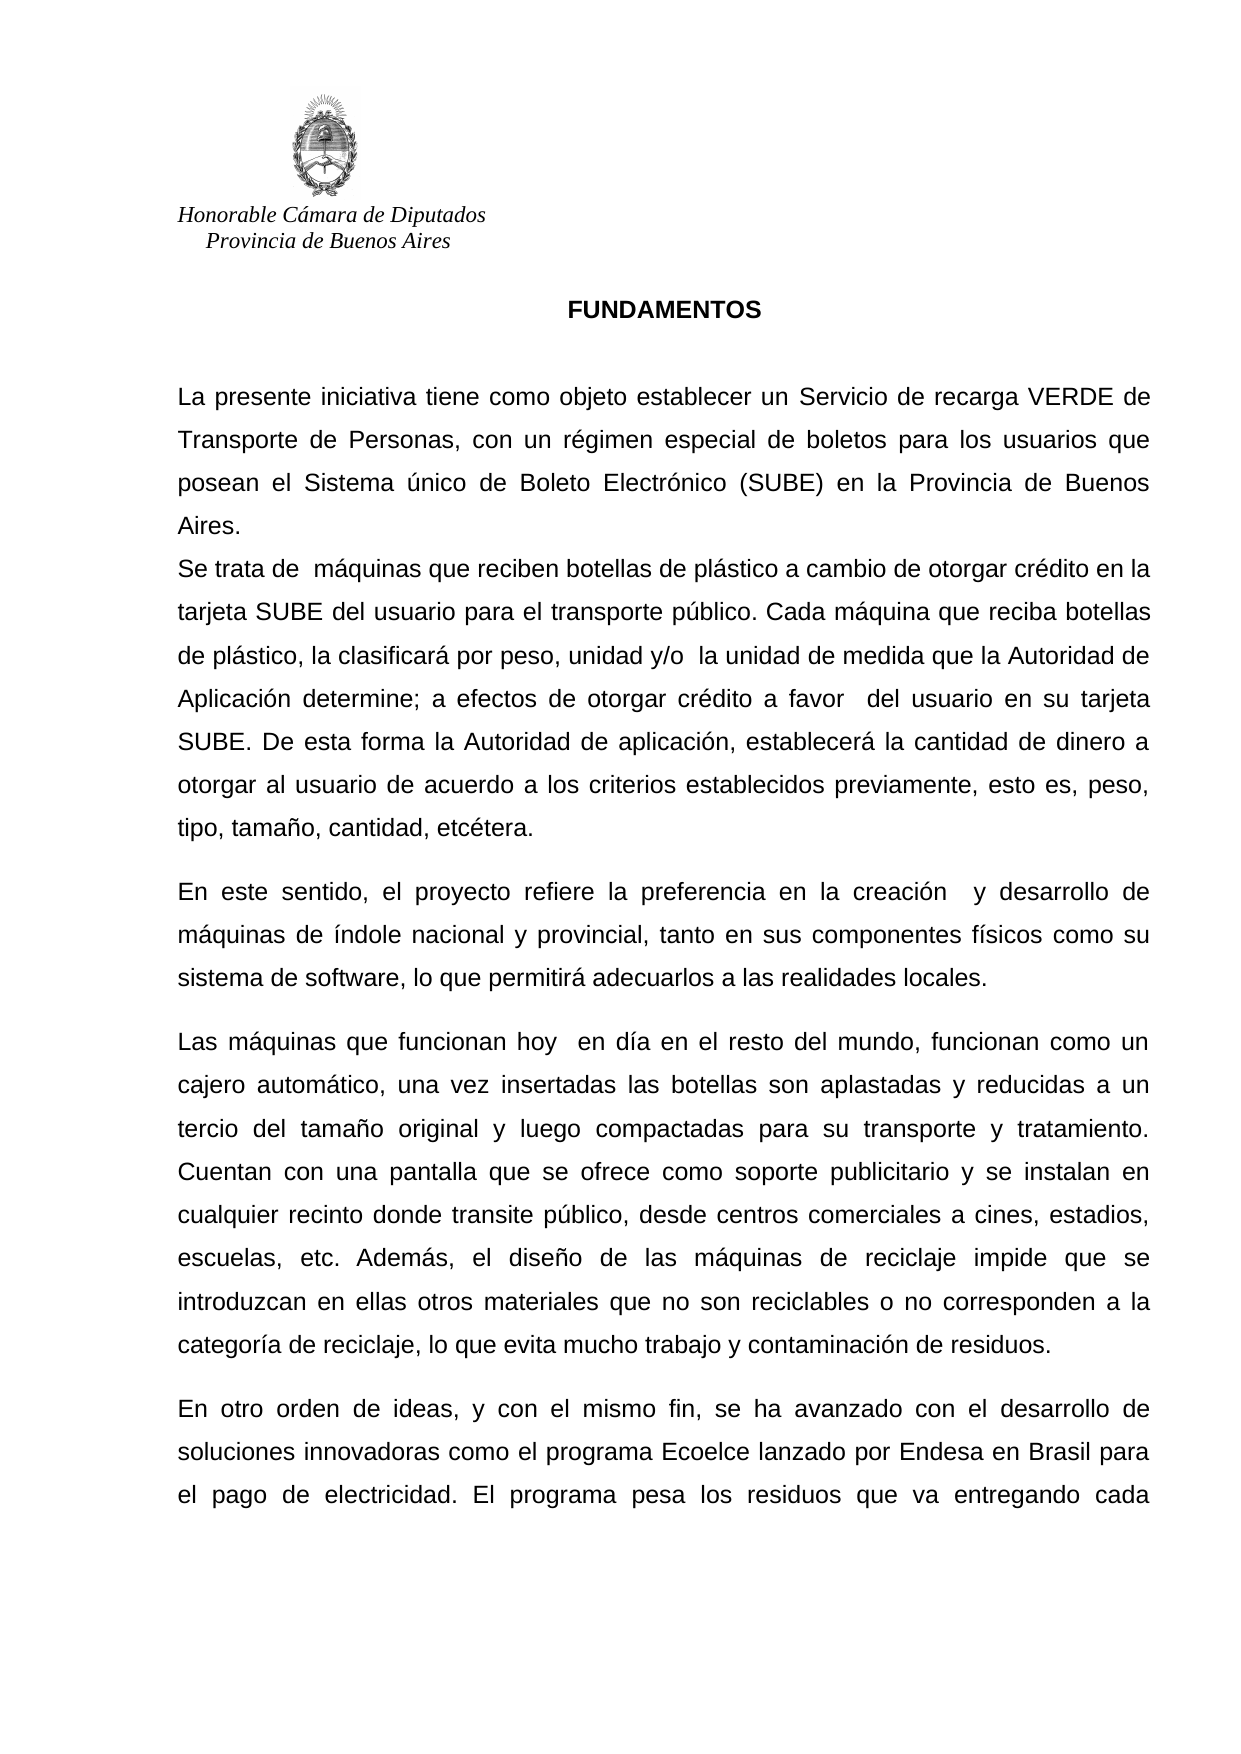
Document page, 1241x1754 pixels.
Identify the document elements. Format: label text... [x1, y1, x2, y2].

text La presente iniciativa tiene como objeto establecer un Servicio de recarga VERDE de Transporte de Personas, con un régimen especial de boletos para los usuarios que posean el Sistema único de Boleto Electrónico (SUBE) en la Provincia de Buenos Aires. [177, 382, 1152, 540]
text Las máquinas que funcionan hoy en día en el resto del mundo, funcionan como un cajero automático, una vez insertadas las botellas son aplastadas y reducidas a un tercio del tamaño original y luego compactadas para su transporte y tratamiento. Cuentan con una pantalla que se ofrece como soporte publicitario y se instalan en cualquier recinto donde transite público, desde centros comerciales a cines, estadios, escuelas, etc. Además, el diseño de las máquinas de reciclaje impide que se introduzcan en ellas otros materiales que no son reciclables o no corresponden a la categoría de reciclaje, lo que evita mucho trabajo y contaminación de residuos. [177, 1027, 1152, 1358]
text Se trata de máquinas que reciben botellas de plástico a cambio de otorgar crédito en la tarjeta SUBE del usuario para el transporte público. Cada máquina que reciba botellas de plástico, la clasificará por peso, unidad y/o la unidad de medida que la Autoridad de Aplicación determine; a efectos de otorgar crédito a favor del usuario en su tarjeta SUBE. De esta forma la Autoridad de aplicación, establecerá la cantidad de dinero a otorgar al usuario de acuerdo a los criterios establecidos previamente, esto es, peso, tipo, tamaño, cantidad, etcétera. [177, 554, 1152, 842]
picture [289, 86, 361, 200]
text FUNDAMENTOS [177, 295, 1152, 324]
text En este sentido, el proyecto refiere la preferencia en la creación y desarrollo de máquinas de índole nacional y provincial, tanto en sus componentes físicos como su sistema de software, lo que permitirá adecuarlos a las realidades locales. [177, 877, 1152, 992]
